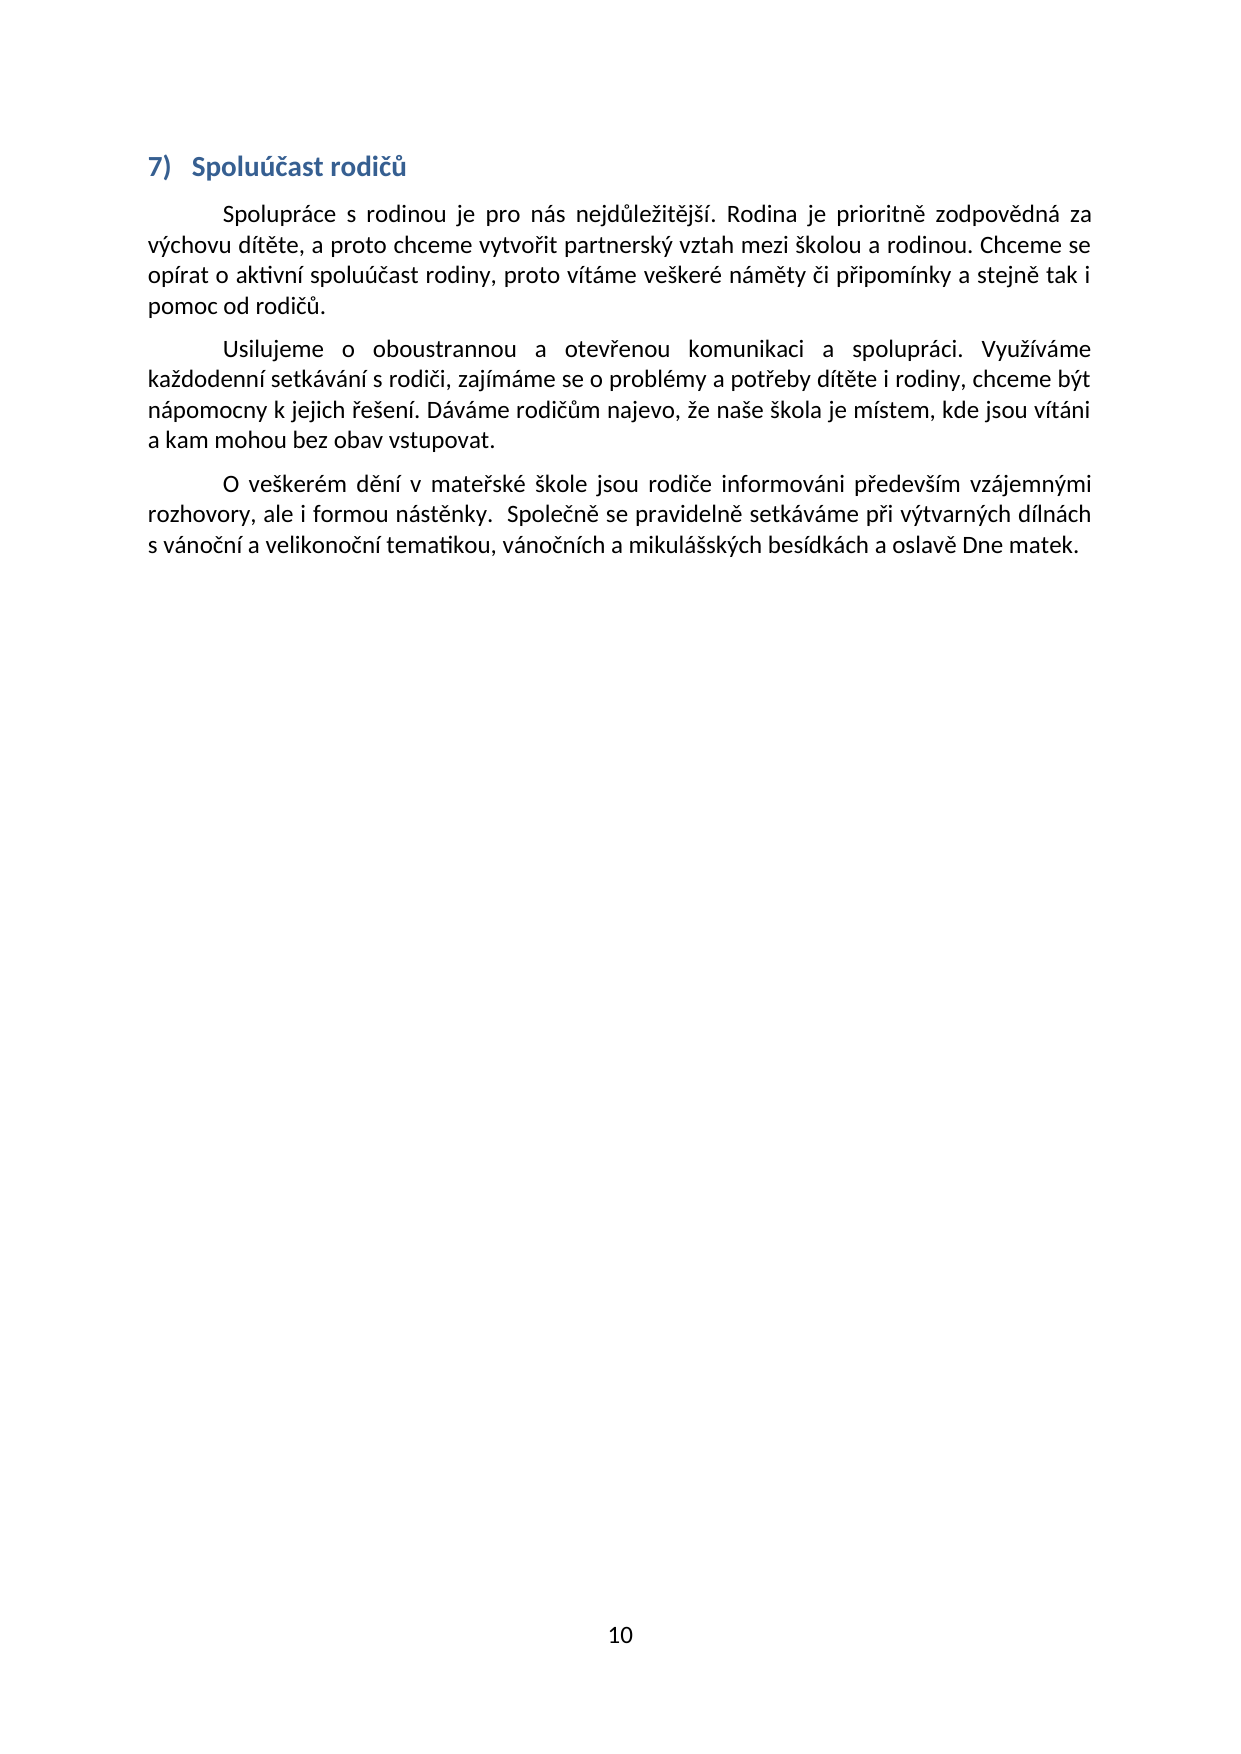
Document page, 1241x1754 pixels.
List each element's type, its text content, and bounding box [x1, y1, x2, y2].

text Usilujeme o oboustrannou a otevřenou komunikaci a spolupráci. Využíváme každodenní setkávání s rodiči, zajímáme se o problémy a potřeby dítěte i rodiny, chceme být nápomocny k jejich řešení. Dáváme rodičům najevo, že naše škola je místem, kde jsou vítáni a kam mohou bez obav vstupovat. [148, 333, 1093, 455]
text Spolupráce s rodinou je pro nás nejdůležitější. Rodina je prioritně zodpovědná za výchovu dítěte, a proto chceme vytvořit partnerský vztah mezi školou a rodinou. Chceme se opírat o aktivní spoluúčast rodiny, proto vítáme veškeré náměty či připomínky a stejně tak i pomoc od rodičů. [148, 198, 1093, 321]
text O veškerém dění v mateřské škole jsou rodiče informováni především vzájemnými rozhovory, ale i formou nástěnky. Společně se pravidelně setkáváme při výtvarných dílnách s vánoční a velikonoční tematikou, vánočních a mikulášských besídkách a oslavě Dne matek. [148, 468, 1093, 559]
subtitle Spoluúčast rodičů [148, 148, 1093, 183]
